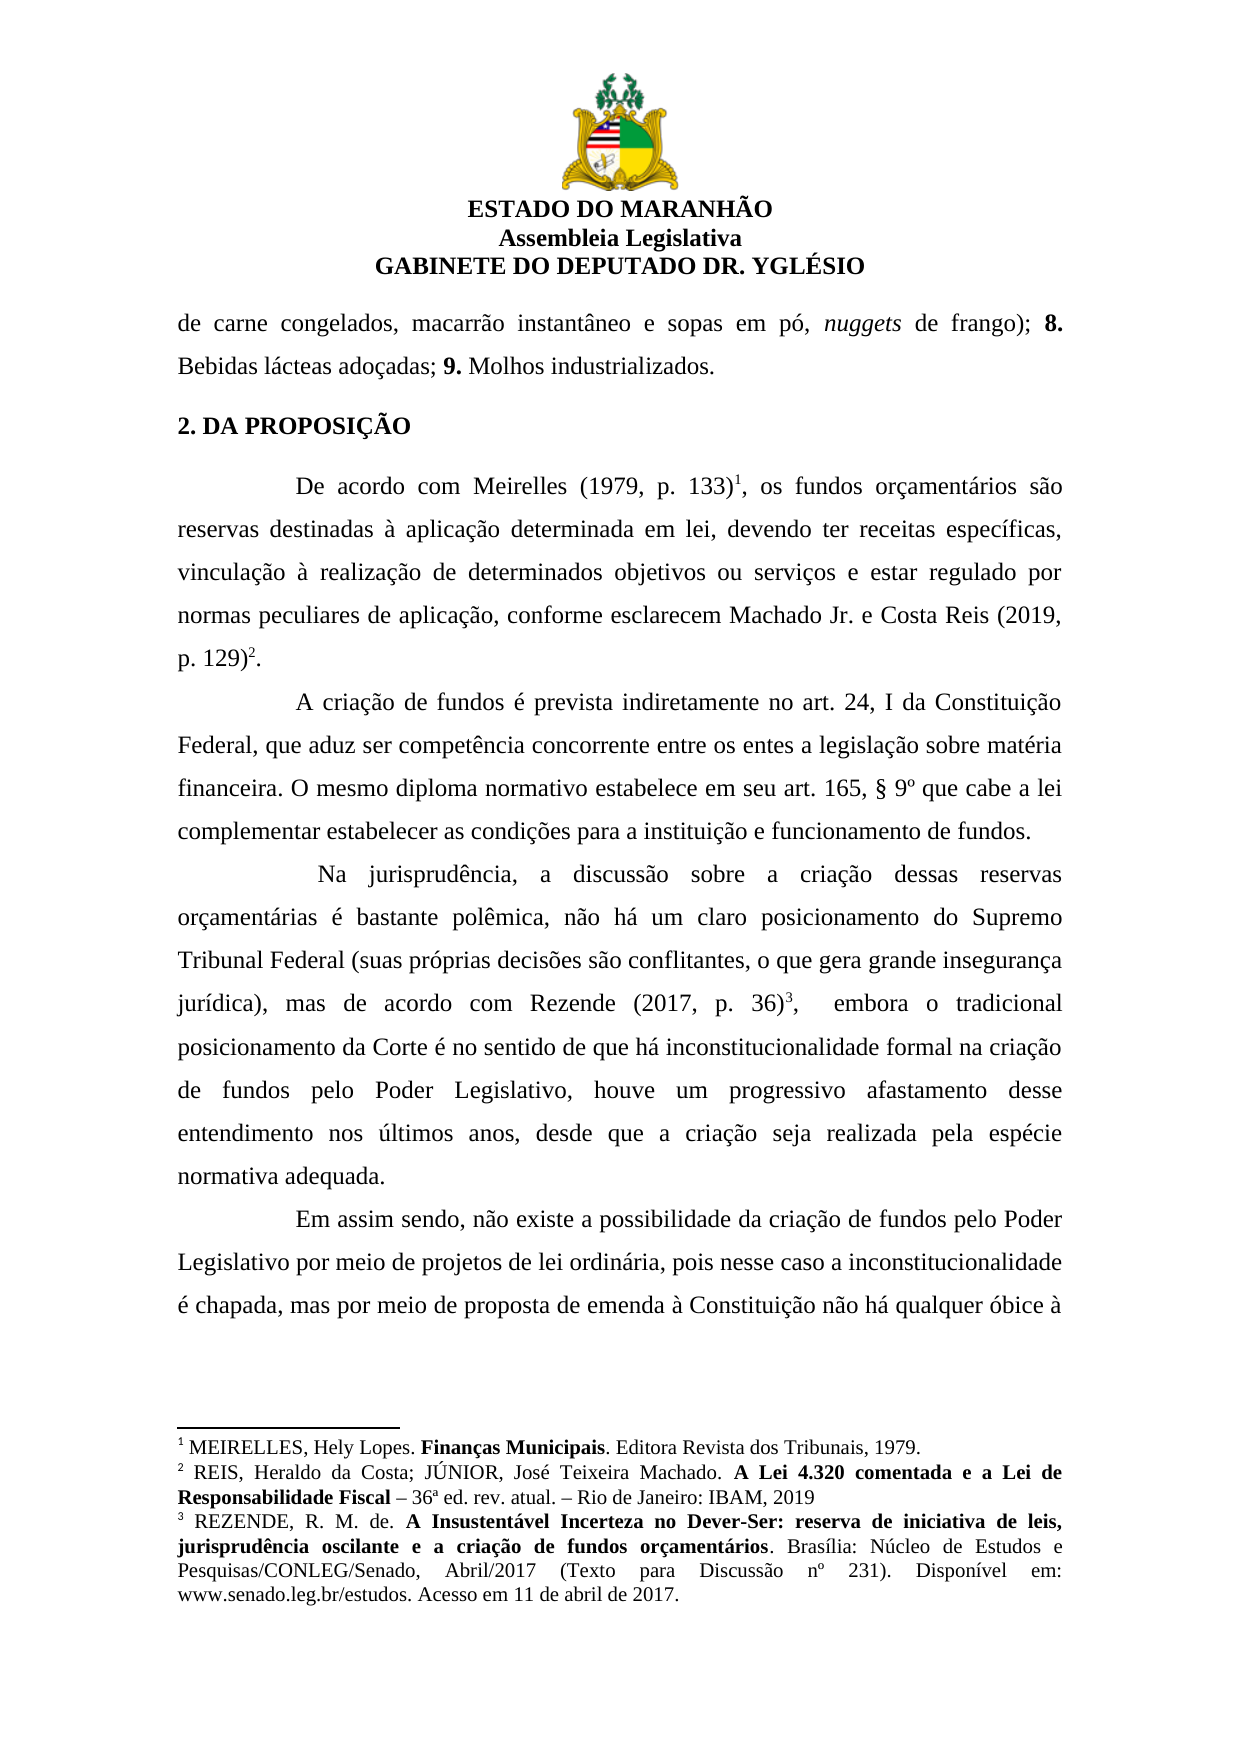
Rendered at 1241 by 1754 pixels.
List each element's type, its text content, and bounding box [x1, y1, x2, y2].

text A criação de fundos é prevista indiretamente no art. 24, I da Constituição Federal, que aduz ser competência concorrente entre os entes a legislação sobre matéria financeira. O mesmo diploma normativo estabelece em seu art. 165, § 9º que cabe a lei complementar estabelecer as condições para a instituição e funcionamento de fundos. [177, 687, 1063, 845]
text Na jurisprudência, a discussão sobre a criação dessas reservas orçamentárias é bastante polêmica, não há um claro posicionamento do Supremo Tribunal Federal (suas próprias decisões são conflitantes, o que gera grande insegurança jurídica), mas de acordo com Rezende (2017, p. 36), embora o tradicional posicionamento da Corte é no sentido de que há inconstitucionalidade formal na criação de fundos pelo Poder Legislativo, houve um progressivo afastamento desse entendimento nos últimos anos, desde que a criação seja realizada pela espécie normativa adequada. [177, 859, 1063, 1190]
text De acordo com Meirelles (1979, p. 133), os fundos orçamentários são reservas destinadas à aplicação determinada em lei, devendo ter receitas específicas, vinculação à realização de determinados objetivos ou serviços e estar regulado por normas peculiares de aplicação, conforme esclarecem Machado Jr. e Costa Reis (2019, p. 129). [177, 471, 1063, 672]
text 2. DA PROPOSIÇÃO [177, 411, 1063, 440]
picture [562, 73, 679, 191]
